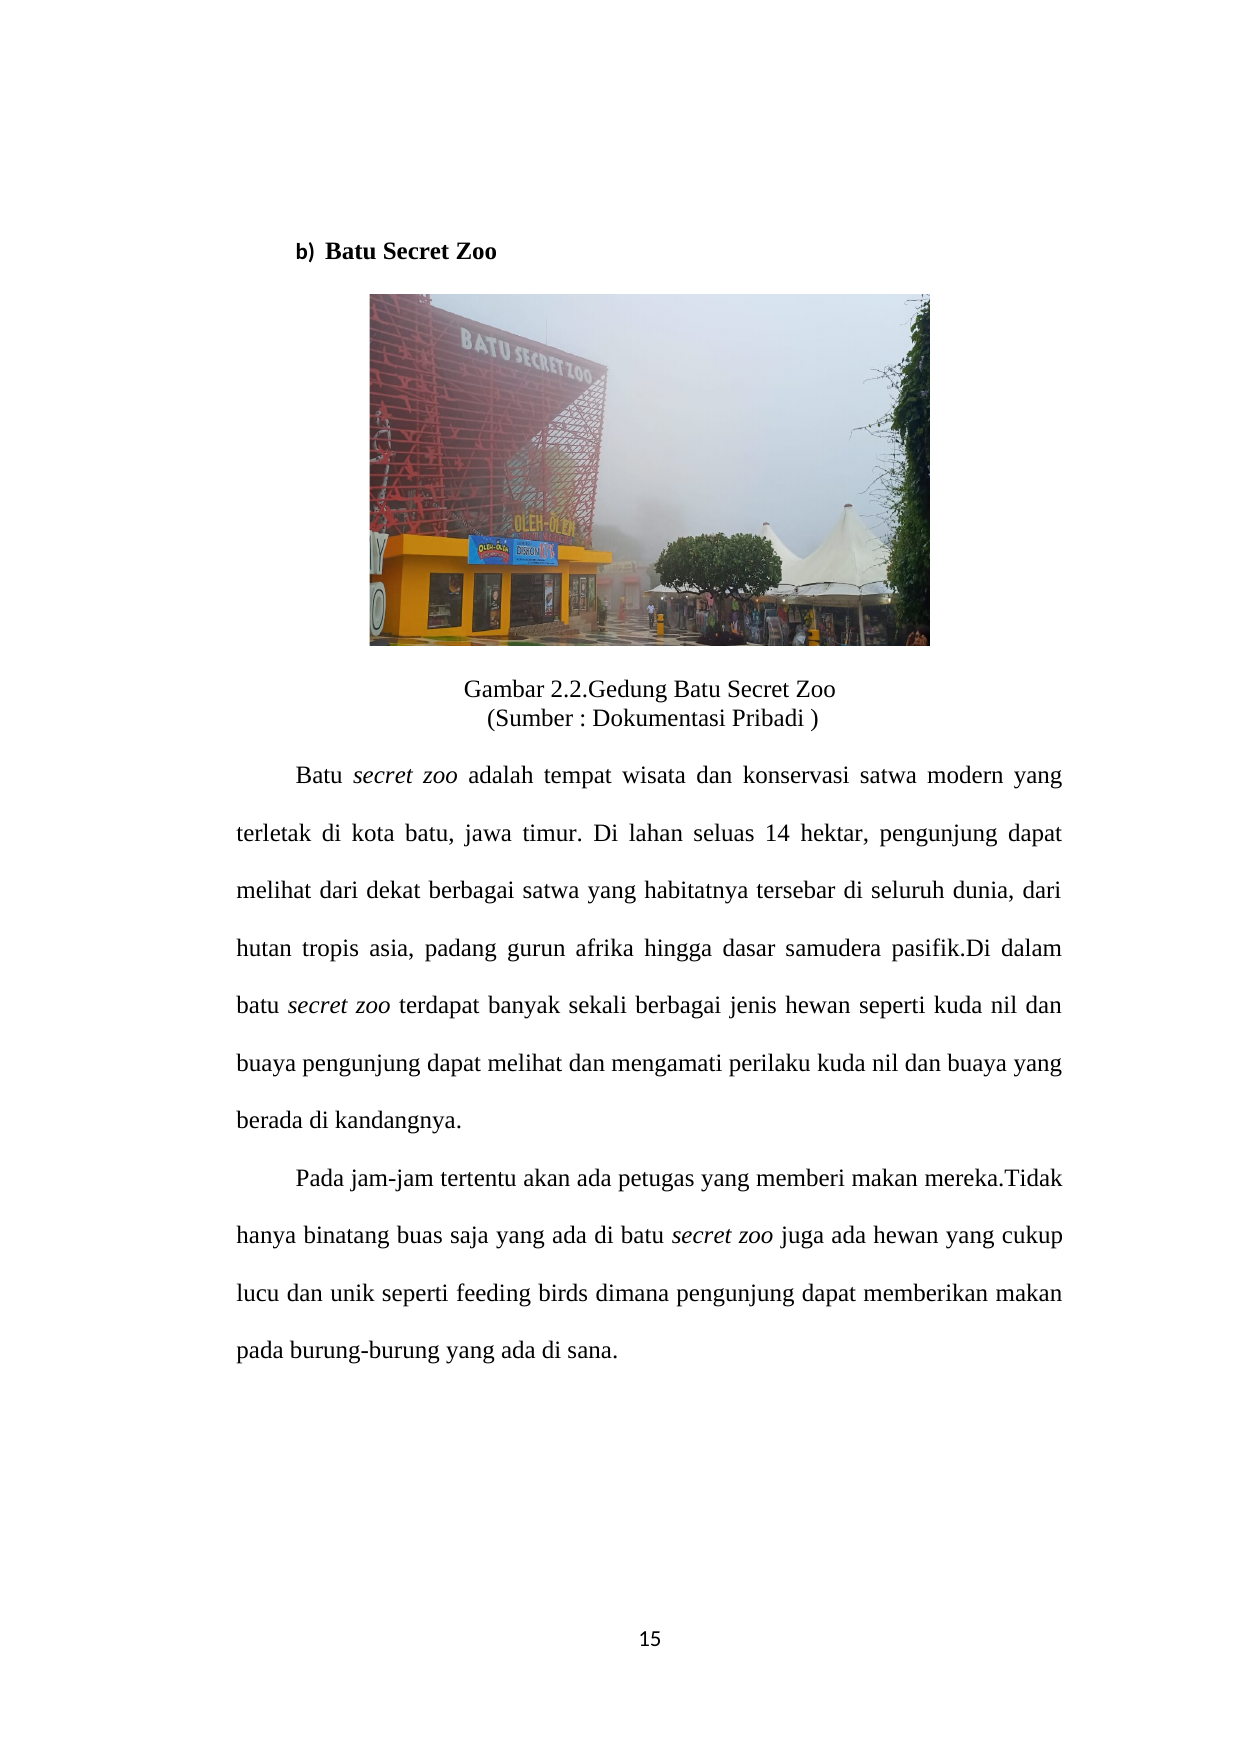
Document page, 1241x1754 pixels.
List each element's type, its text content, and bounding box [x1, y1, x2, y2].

text Pada jam-jam tertentu akan ada petugas yang memberi makan mereka.Tidak hanya binatang buas saja yang ada di batu secret zoo juga ada hewan yang cukup lucu dan unik seperti feeding birds dimana pengunjung dapat memberikan makan pada burung-burung yang ada di sana. [236, 1163, 1063, 1364]
picture [369, 294, 930, 646]
text Gambar 2.2.Gedung Batu Secret Zoo [236, 674, 1063, 703]
list Batu Secret Zoo [295, 236, 1063, 265]
text (Sumber : Dokumentasi Pribadi ) [236, 703, 1063, 732]
text Batu secret zoo adalah tempat wisata dan konservasi satwa modern yang terletak di kota batu, jawa timur. Di lahan seluas 14 hektar, pengunjung dapat melihat dari dekat berbagai satwa yang habitatnya tersebar di seluruh dunia, dari hutan tropis asia, padang gurun afrika hingga dasar samudera pasifik.Di dalam batu secret zoo terdapat banyak sekali berbagai jenis hewan seperti kuda nil dan buaya pengunjung dapat melihat dan mengamati perilaku kuda nil dan buaya yang berada di kandangnya. [236, 760, 1063, 1134]
